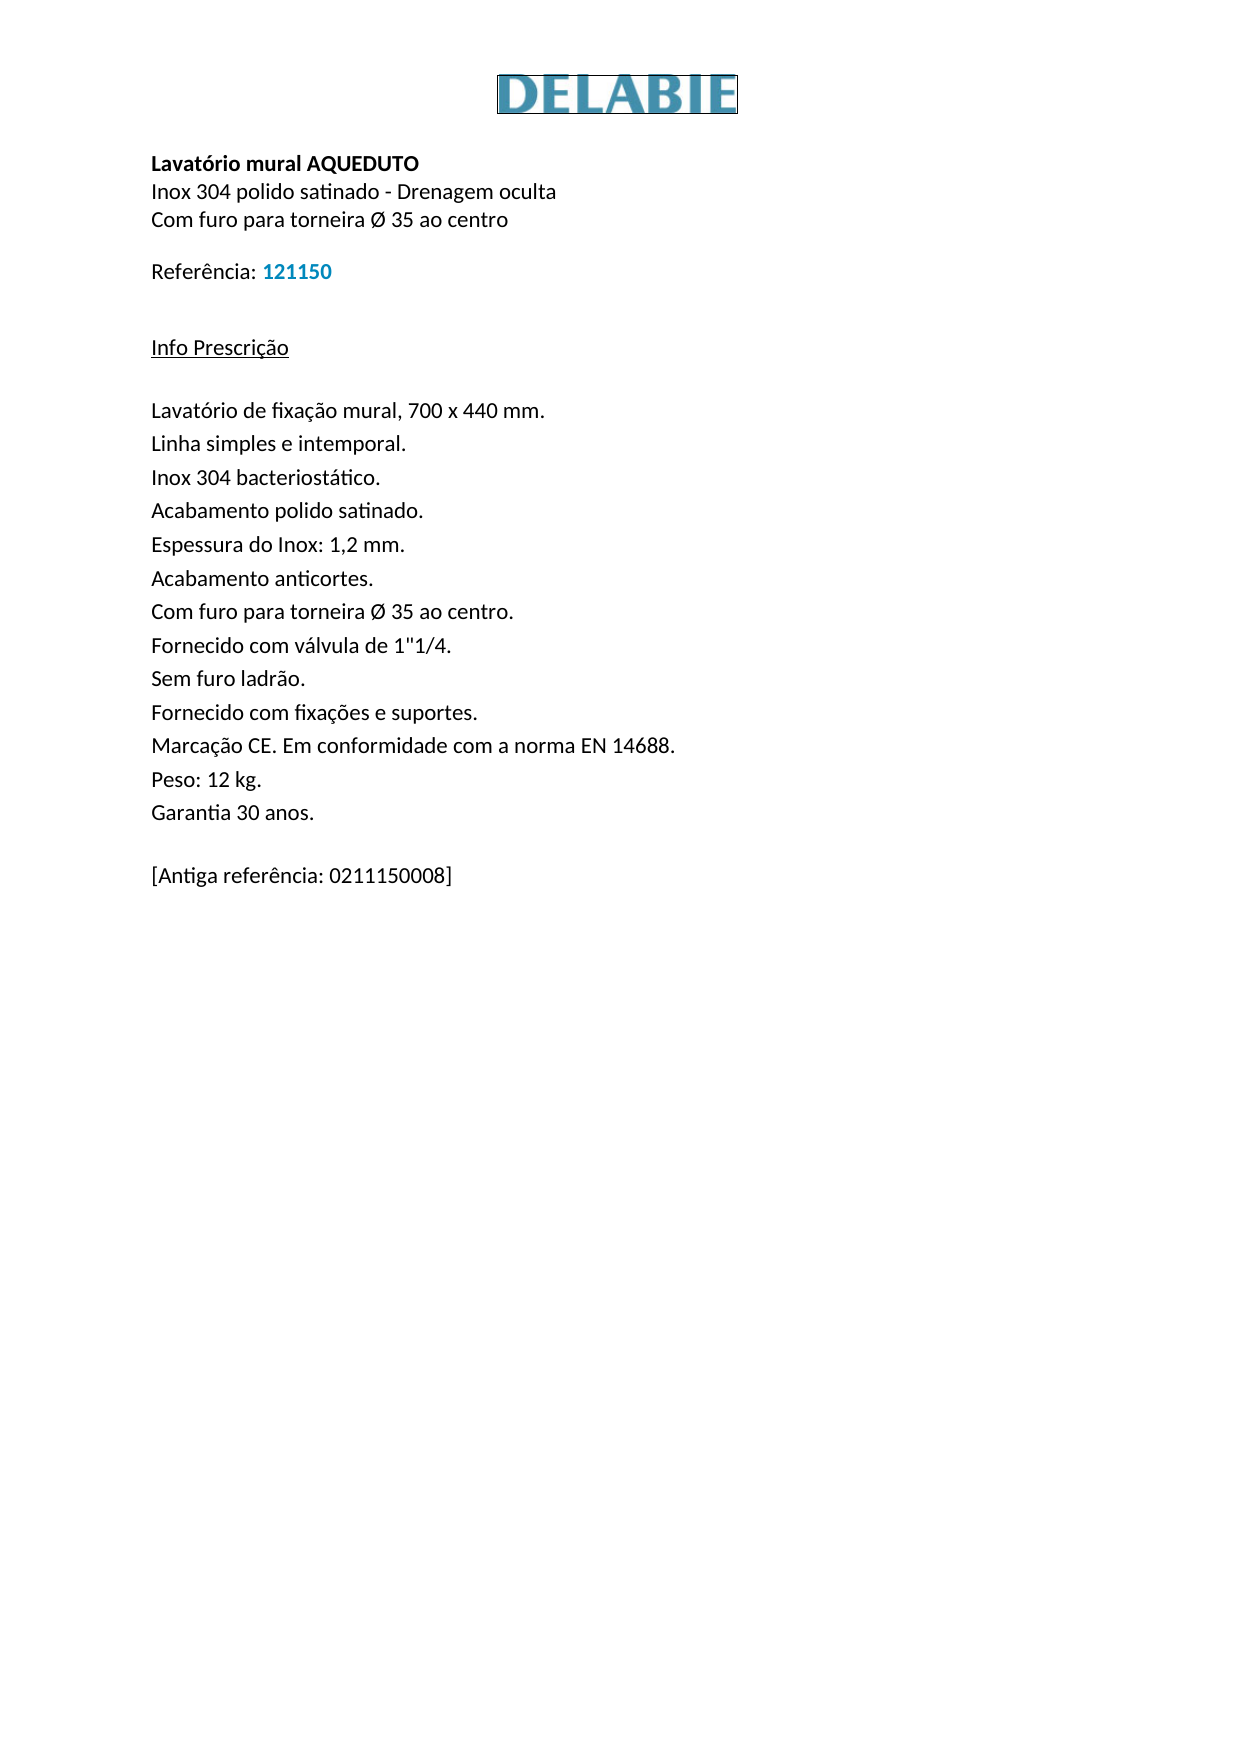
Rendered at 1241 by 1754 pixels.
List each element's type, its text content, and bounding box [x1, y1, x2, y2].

text Com furo para torneira Ø 35 ao centro [151, 205, 1084, 233]
text Fornecido com fixações e suportes. [151, 698, 1084, 726]
text Peso: 12 kg. [151, 765, 1084, 793]
text Inox 304 polido satinado - Drenagem oculta [151, 177, 1084, 205]
text Referência: 121150 [151, 257, 1084, 285]
text Com furo para torneira Ø 35 ao centro. [151, 597, 1084, 625]
text Garantia 30 anos. [151, 798, 1084, 827]
text [Antiga referência: 0211150008] [151, 861, 1084, 889]
text Acabamento anticortes. [151, 564, 1084, 592]
text Espessura do Inox: 1,2 mm. [151, 530, 1084, 558]
text Lavatório de fixação mural, 700 x 440 mm. [151, 396, 1084, 424]
text Inox 304 bacteriostático. [151, 463, 1084, 491]
text Lavatório mural AQUEDUTO [151, 149, 1084, 177]
picture [498, 76, 737, 113]
text Linha simples e intemporal. [151, 429, 1084, 458]
text Acabamento polido satinado. [151, 497, 1084, 525]
text Info Prescrição [151, 333, 1084, 361]
text Sem furo ladrão. [151, 664, 1084, 692]
text Marcação CE. Em conformidade com a norma EN 14688. [151, 731, 1084, 759]
text Fornecido com válvula de 1"1/4. [151, 631, 1084, 659]
